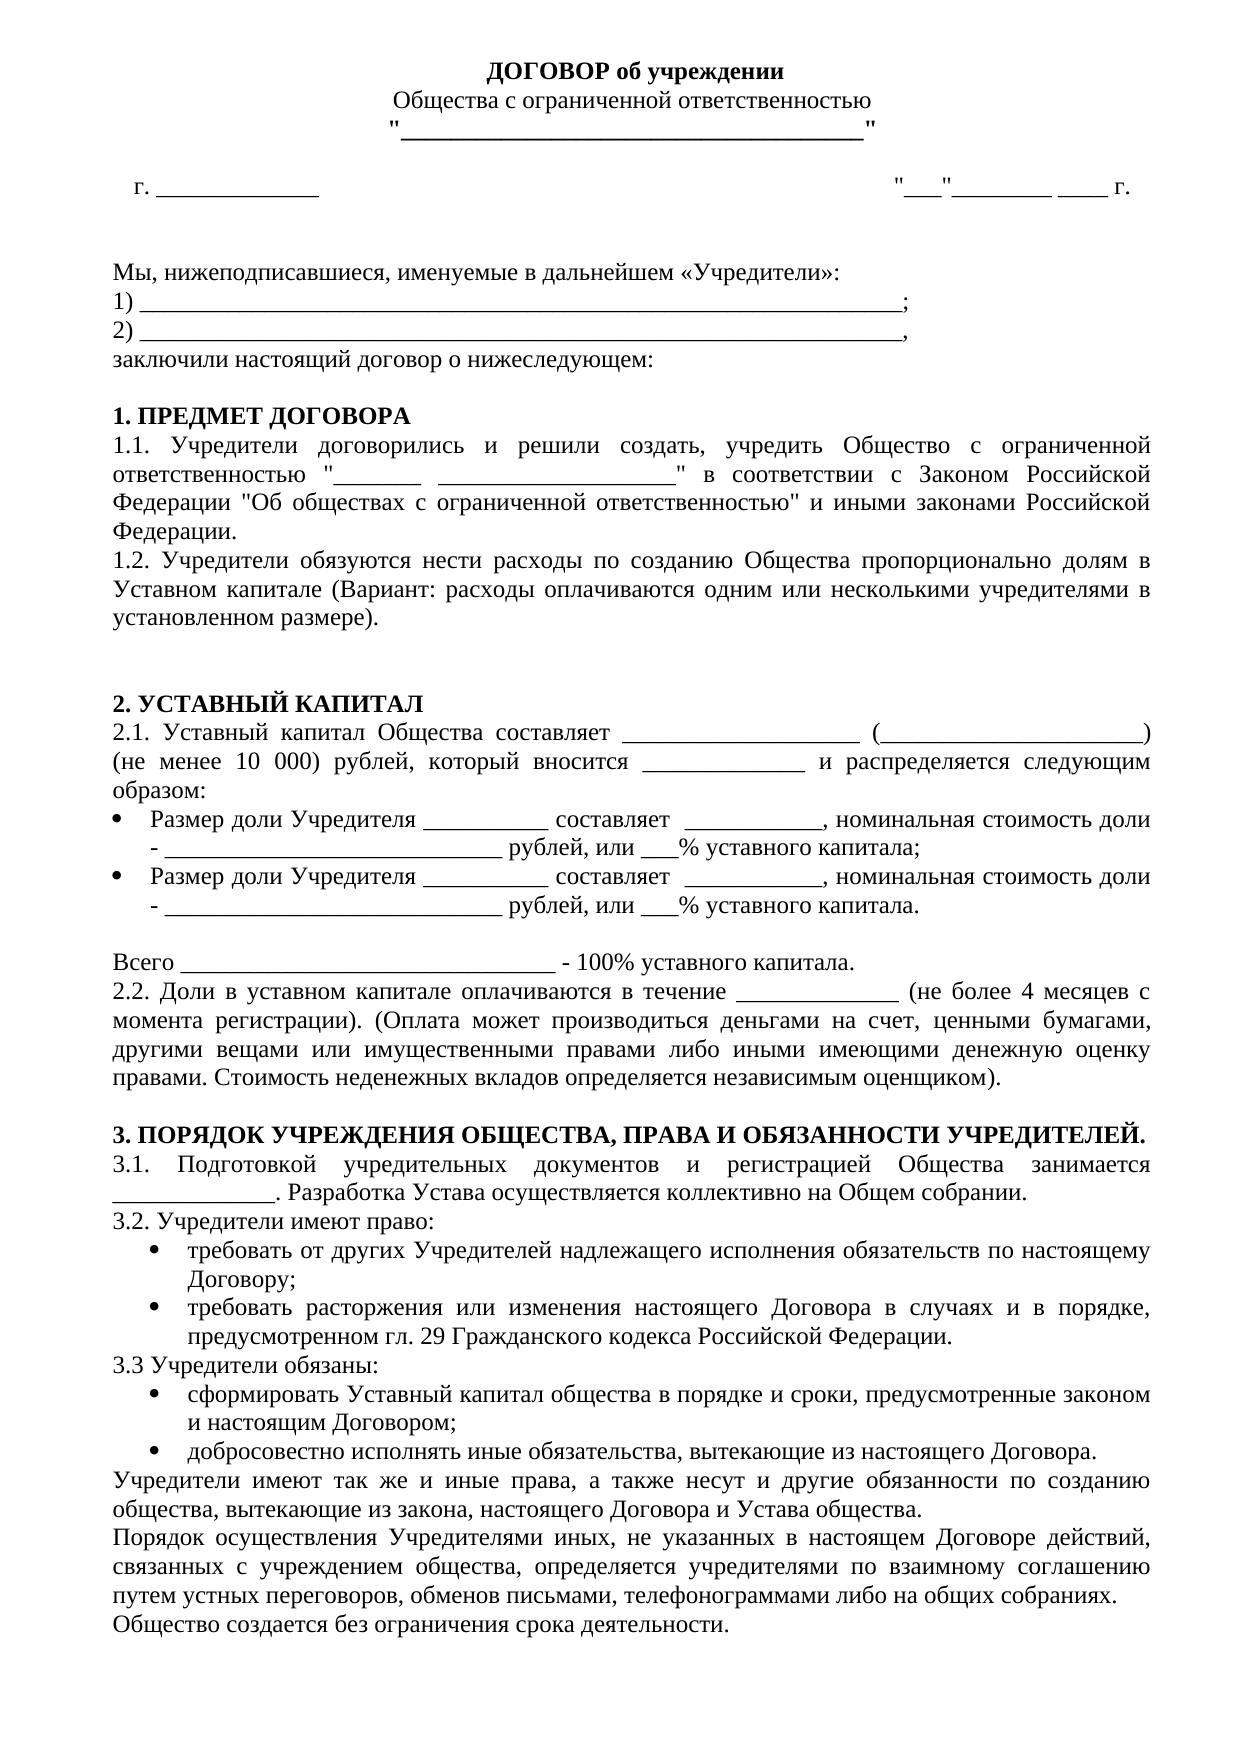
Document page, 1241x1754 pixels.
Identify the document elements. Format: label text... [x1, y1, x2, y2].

text 2) _____________________________________________________________, [112, 315, 1152, 344]
text 1. ПРЕДМЕТ ДОГОВОРА [112, 372, 1152, 430]
text 3.2. Учредители имеют право: [112, 1206, 1152, 1235]
text 2. УСТАВНЫЙ КАПИТАЛ [112, 660, 1152, 717]
text Общество создается без ограничения срока деятельности. [112, 1609, 1152, 1637]
text 1.2. Учредители обязуются нести расходы по созданию Общества пропорционально долям в Уставном капитале (Вариант: расходы оплачиваются одним или несколькими учредителями в установленном размере). [112, 545, 1152, 631]
text Мы, нижеподписавшиеся, именуемые в дальнейшем «Учредители»: [112, 257, 1152, 286]
text Учредители имеют так же и иные права, а также несут и другие обязанности по созданию общества, вытекающие из закона, настоящего Договора и Устава общества. [112, 1465, 1152, 1522]
text ДОГОВОР об учреждении Общества с ограниченной ответственностью "_____________________________________" г. _____________ "___"________ ____ г. [112, 56, 1152, 229]
text 1.1. Учредители договорились и решили создать, учредить Общество с ограниченной ответственностью "_______ ___________________" в соответствии с Законом Российской Федерации "Об обществах с ограниченной ответственностью" и иными законами Российской Федерации. [112, 430, 1152, 545]
text 1) _____________________________________________________________; [112, 286, 1152, 315]
list сформировать Уставный капитал общества в порядке и сроки, предусмотренные законом и настоящим Договором; [150, 1379, 1152, 1436]
text 2.2. Доли в уставном капитале оплачиваются в течение _____________ (не более 4 месяцев с момента регистрации). (Оплата может производиться деньгами на счет, ценными бумагами, другими вещами или имущественными правами либо иными имеющими денежную оценку правами. Стоимость неденежных вкладов определяется независимым оценщиком). [112, 1062, 1152, 1091]
text Порядок осуществления Учредителями иных, не указанных в настоящем Договоре действий, связанных с учреждением общества, определяется учредителями по взаимному соглашению путем устных переговоров, обменов письмами, телефонограммами либо на общих собраниях. [112, 1522, 1152, 1609]
text 2.2. Доли в уставном капитале оплачиваются в течение _____________ (не более 4 месяцев с момента регистрации). (Оплата может производиться деньгами на счет, ценными бумагами, другими вещами или имущественными правами либо иными имеющими денежную оценку правами. Стоимость неденежных вкладов определяется независимым оценщиком). [112, 976, 1152, 1056]
list требовать расторжения или изменения настоящего Договора в случаях и в порядке, предусмотренном гл. 29 Гражданского кодекса Российской Федерации. [150, 1292, 1152, 1350]
list требовать от других Учредителей надлежащего исполнения обязательств по настоящему Договору; [150, 1235, 1152, 1292]
text 3.1. Подготовкой учредительных документов и регистрацией Общества занимается _____________. Разработка Устава осуществляется коллективно на Общем собрании. [112, 1149, 1152, 1206]
list Размер доли Учредителя __________ составляет ___________, номинальная стоимость доли - ___________________________ рублей, или ___% уставного капитала. [112, 861, 1152, 919]
list Размер доли Учредителя __________ составляет ___________, номинальная стоимость доли - ___________________________ рублей, или ___% уставного капитала; [112, 804, 1152, 861]
text 2.1. Уставный капитал Общества составляет ___________________ (_____________________) (не менее 10 000) рублей, который вносится _____________ и распределяется следующим образом: [112, 717, 1152, 804]
list добросовестно исполнять иные обязательства, вытекающие из настоящего Договора. [150, 1436, 1152, 1465]
text 3. ПОРЯДОК УЧРЕЖДЕНИЯ ОБЩЕСТВА, ПРАВА И ОБЯЗАННОСТИ УЧРЕДИТЕЛЕЙ. [112, 1120, 1152, 1149]
text 3.3 Учредители обязаны: [112, 1350, 1152, 1379]
text Всего ______________________________ - 100% уставного капитала. [112, 947, 1152, 976]
text заключили настоящий договор о нижеследующем: [112, 344, 1152, 372]
